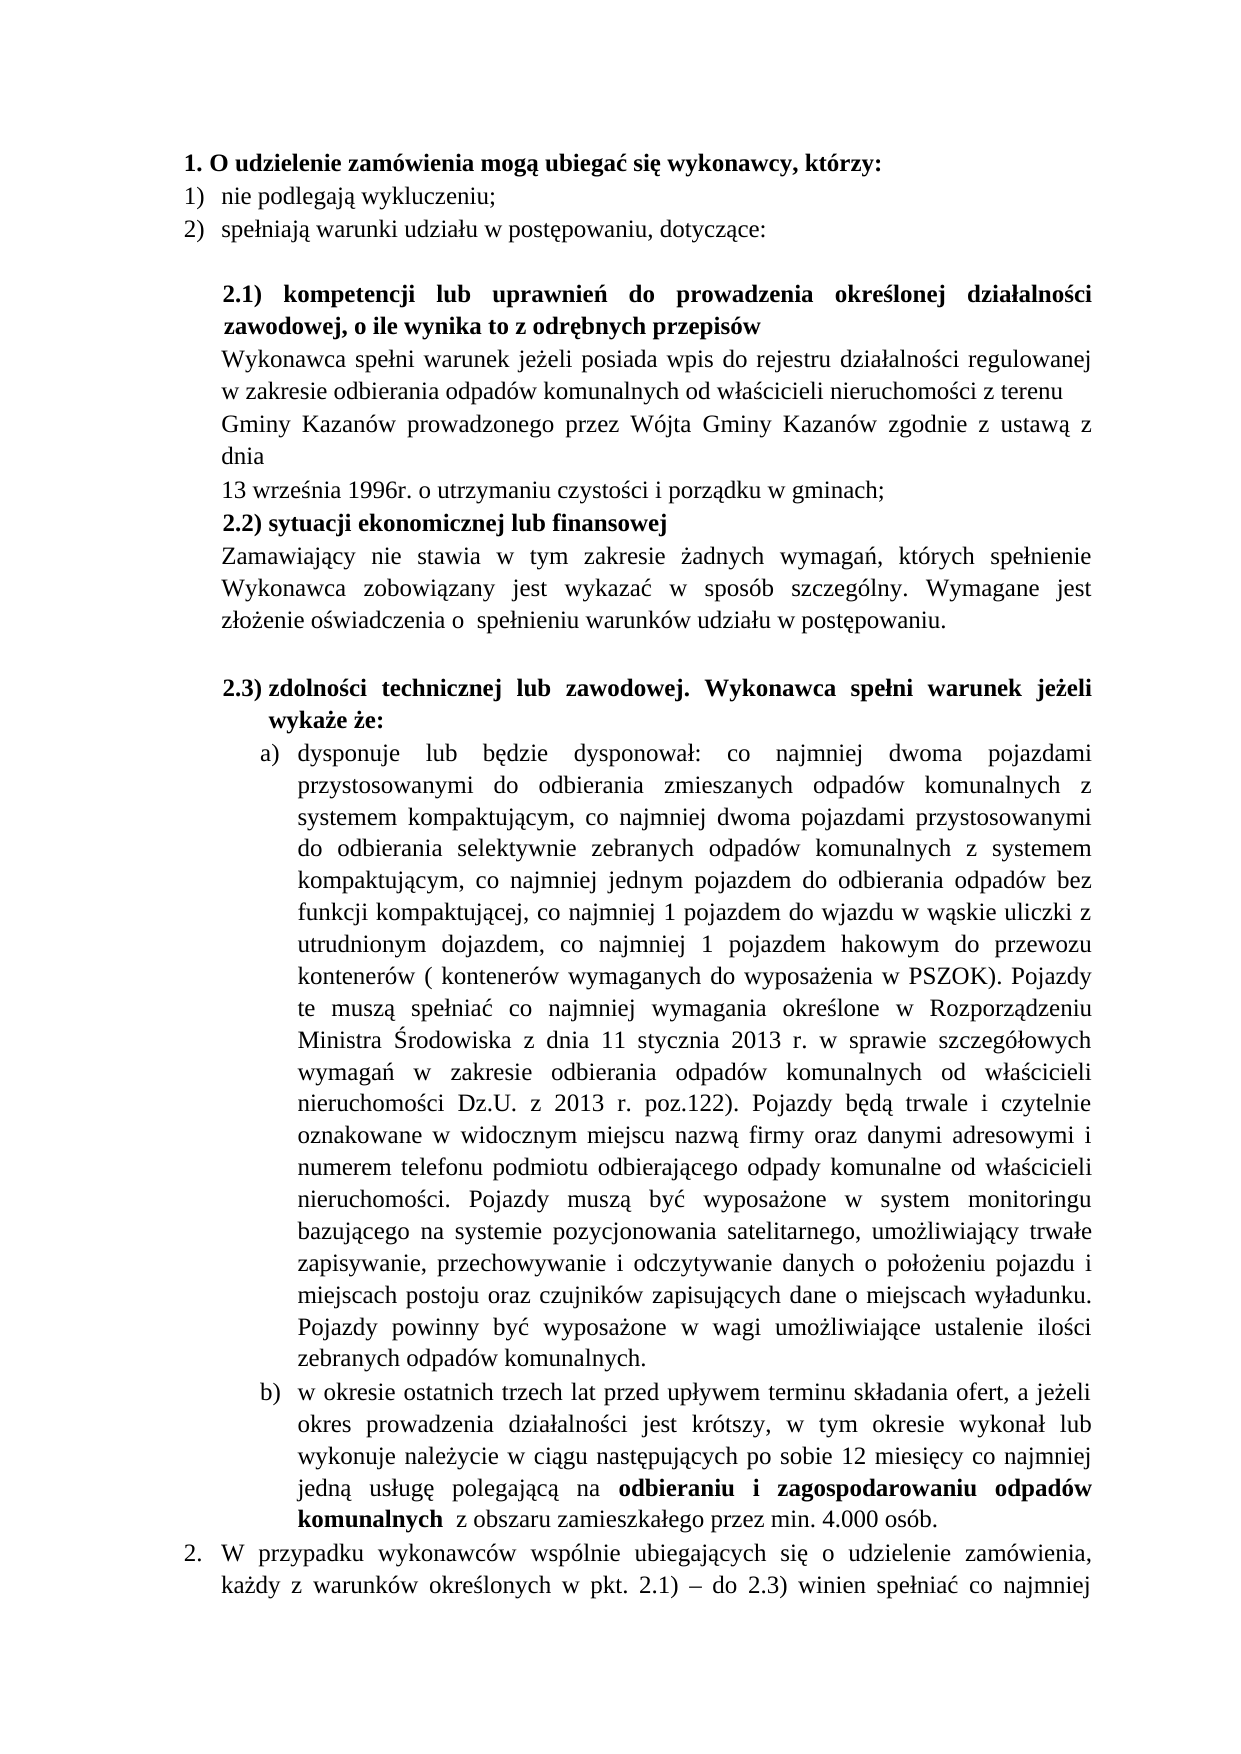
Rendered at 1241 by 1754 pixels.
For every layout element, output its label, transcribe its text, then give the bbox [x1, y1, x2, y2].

list zdolności technicznej lub zawodowej. Wykonawca spełni warunek jeżeli wykaże że: [222, 673, 1093, 734]
list nie podlegają wykluczeniu; [183, 181, 1092, 209]
text Zamawiający nie stawia w tym zakresie żadnych wymagań, których spełnienie Wykonawca zobowiązany jest wykazać w sposób szczególny. Wymagane jest złożenie oświadczenia o spełnieniu warunków udziału w postępowaniu. [221, 541, 1092, 634]
text 2.1) kompetencji lub uprawnień do prowadzenia określonej działalności zawodowej, o ile wynika to z odrębnych przepisów [222, 279, 1093, 340]
list sytuacji ekonomicznej lub finansowej [222, 508, 1093, 537]
text 1. O udzielenie zamówienia mogą ubiegać się wykonawcy, którzy: [183, 148, 1093, 176]
list w okresie ostatnich trzech lat przed upływem terminu składania ofert, a jeżeli okres prowadzenia działalności jest krótszy, w tym okresie wykonał lub wykonuje należycie w ciągu następujących po sobie 12 miesięcy co najmniej jedną usługę polegającą na odbieraniu i zagospodarowaniu odpadów komunalnych z obszaru zamieszkałego przez min. 4.000 osób. [260, 1377, 1092, 1533]
list dysponuje lub będzie dysponował: co najmniej dwoma pojazdami przystosowanymi do odbierania zmieszanych odpadów komunalnych z systemem kompaktującym, co najmniej dwoma pojazdami przystosowanymi do odbierania selektywnie zebranych odpadów komunalnych z systemem kompaktującym, co najmniej jednym pojazdem do odbierania odpadów bez funkcji kompaktującej, co najmniej 1 pojazdem do wjazdu w wąskie uliczki z utrudnionym dojazdem, co najmniej 1 pojazdem hakowym do przewozu kontenerów ( kontenerów wymaganych do wyposażenia w PSZOK). Pojazdy te muszą spełniać co najmniej wymagania określone w Rozporządzeniu Ministra Środowiska z dnia 11 stycznia 2013 r. w sprawie szczegółowych wymagań w zakresie odbierania odpadów komunalnych od właścicieli nieruchomości Dz.U. z 2013 r. poz.122). Pojazdy będą trwale i czytelnie oznakowane w widocznym miejscu nazwą firmy oraz danymi adresowymi i numerem telefonu podmiotu odbierającego odpady komunalne od właścicieli nieruchomości. Pojazdy muszą być wyposażone w system monitoringu bazującego na systemie pozycjonowania satelitarnego, umożliwiający trwałe zapisywanie, przechowywanie i odczytywanie danych o położeniu pojazdu i miejscach postoju oraz czujników zapisujących dane o miejscach wyładunku. Pojazdy powinny być wyposażone w wagi umożliwiające ustalenie ilości zebranych odpadów komunalnych. [260, 738, 1092, 1372]
text 13 września 1996r. o utrzymaniu czystości i porządku w gminach; [221, 475, 1092, 504]
text Wykonawca spełni warunek jeżeli posiada wpis do rejestru działalności regulowanej w zakresie odbierania odpadów komunalnych od właścicieli nieruchomości z terenu [221, 344, 1092, 405]
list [183, 1538, 1092, 1599]
text Gminy Kazanów prowadzonego przez Wójta Gminy Kazanów zgodnie z ustawą z dnia [221, 409, 1092, 470]
list spełniają warunki udziału w postępowaniu, dotyczące: [183, 214, 1092, 243]
